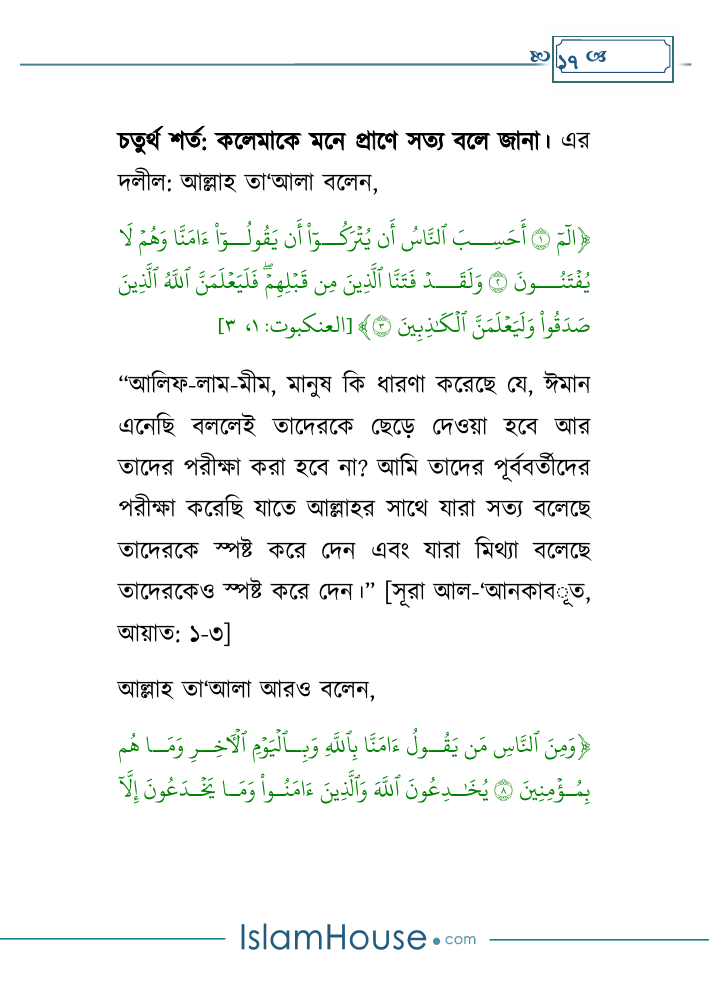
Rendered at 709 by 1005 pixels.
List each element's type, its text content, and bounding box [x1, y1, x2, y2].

text “আলিফ-লাম-মীম, মানুষ কি ধারণা করেছে যে, ঈমান এনেছি বললেই তাদেরকে ছেড়ে দেওয়া হবে আর তাদের পরীক্ষা করা হবে না? আমি তাদের পূর্ববর্তীদের পরীক্ষা করেছি যাতে আল্লাহর সাথে যারা সত্য বলেছে তাদেরকে স্পষ্ট করে দেন এবং যারা মিথ্যা বলেছে তাদেরকেও স্পষ্ট করে দেন।” [সূরা আল-‘আনকাবূত, আয়াত: ১-৩] [118, 362, 591, 652]
picture [0, 918, 226, 955]
text চতুর্থ শর্ত: কলেমাকে মনে প্রাণে সত্য বলে জানা। এর দলীল: আল্লাহ তা‘আলা বলেন, [118, 118, 591, 201]
text ﴿الٓمٓ ١ أَحَسِبَ ٱلنَّاسُ أَن يُتۡرَكُوٓاْ أَن يَقُولُوٓاْ ءَامَنَّا وَهُمۡ لَا يُفۡتَنُونَ ٢ وَلَقَدۡ فَتَنَّا ٱلَّذِينَ مِن قَبۡلِهِمۡۖ فَلَيَعۡلَمَنَّ ٱللَّهُ ٱلَّذِينَ صَدَقُواْ وَلَيَعۡلَمَنَّ ٱلۡكَٰذِبِينَ ٣﴾ [العنكبوت: ١، ٣] [118, 216, 591, 347]
text আল্লাহ তা‘আলা আরও বলেন, [118, 667, 591, 708]
picture [233, 919, 709, 956]
